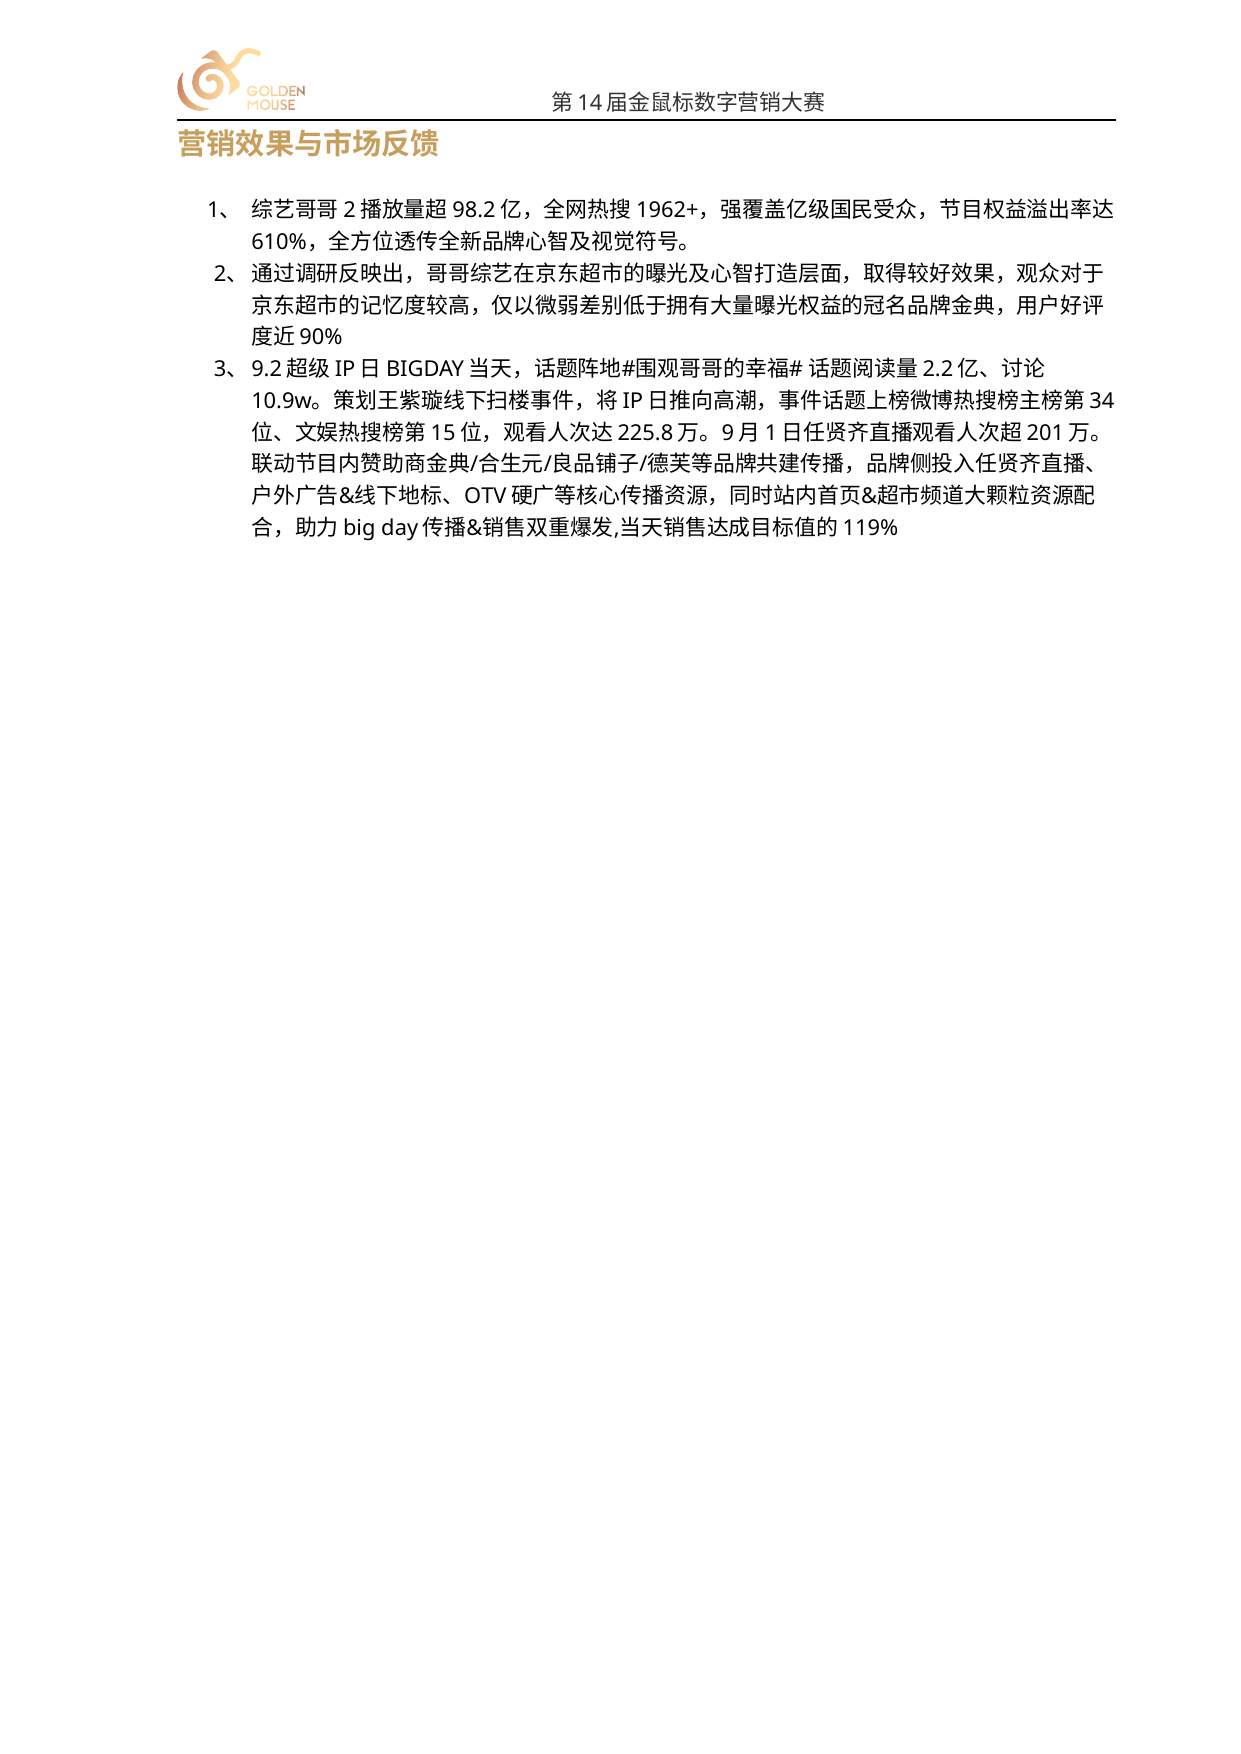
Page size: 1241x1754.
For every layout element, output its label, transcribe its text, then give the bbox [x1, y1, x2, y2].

list 9.2超级IP日BIGDAY当天，话题阵地#围观哥哥的幸福# 话题阅读量2.2亿、讨论10.9w。策划王紫璇线下扫楼事件，将IP日推向高潮，事件话题上榜微博热搜榜主榜第34位、文娱热搜榜第15位，观看人次达225.8万。9月1日任贤齐直播观看人次超201万。联动节目内赞助商金典/合生元/良品铺子/德芙等品牌共建传播，品牌侧投入任贤齐直播、户外广告&线下地标、OTV硬广等核心传播资源，同时站内首页&超市频道大颗粒资源配合，助力big day传播&销售双重爆发,当天销售达成目标值的119% [213, 351, 1116, 542]
picture [177, 48, 305, 111]
text 营销效果与市场反馈 [177, 121, 1116, 163]
list 通过调研反映出，哥哥综艺在京东超市的曝光及心智打造层面，取得较好效果，观众对于京东超市的记忆度较高，仅以微弱差别低于拥有大量曝光权益的冠名品牌金典，用户好评度近90% [213, 256, 1116, 351]
list 综艺哥哥2播放量超98.2亿，全网热搜1962+，强覆盖亿级国民受众，节目权益溢出率达610%，全方位透传全新品牌心智及视觉符号。 [207, 192, 1116, 256]
